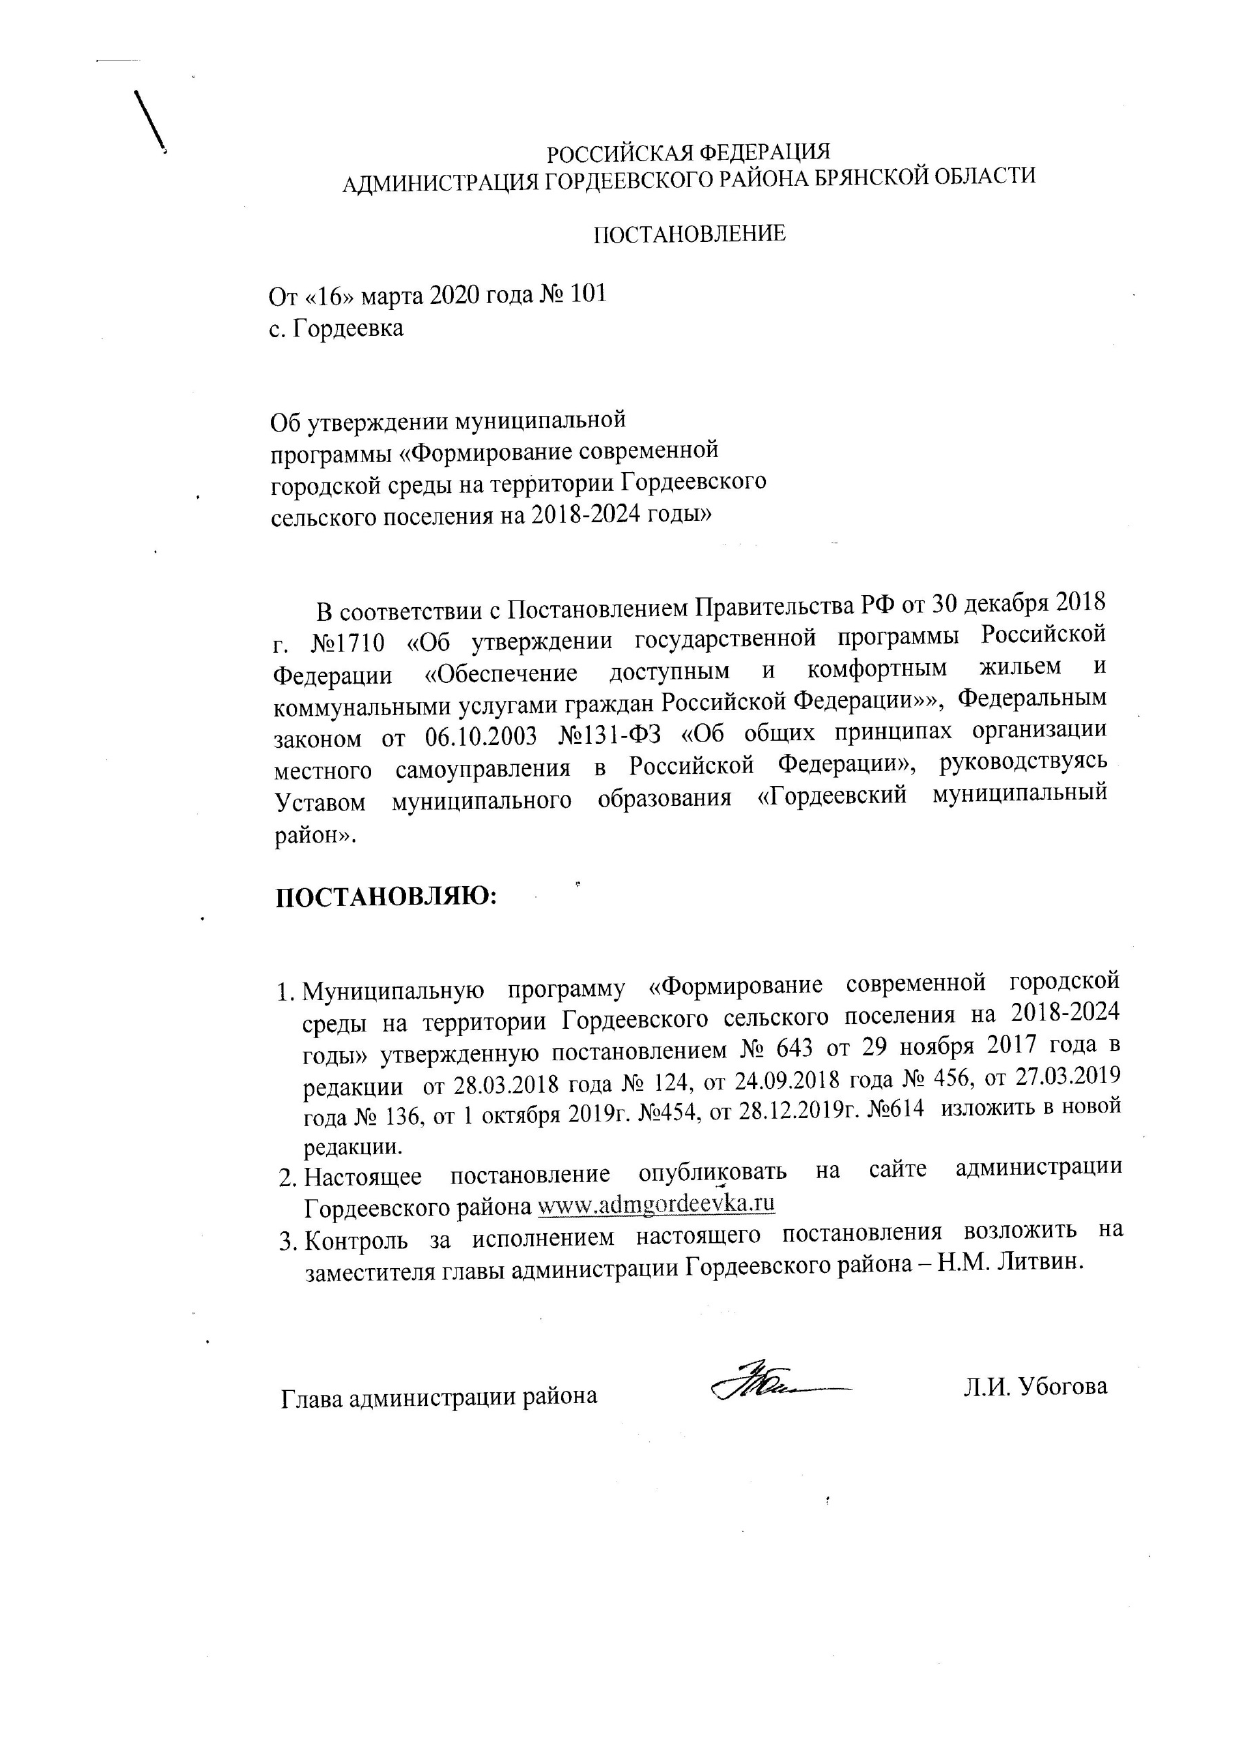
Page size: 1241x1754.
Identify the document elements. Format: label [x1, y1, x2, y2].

picture [74, 59, 1182, 1666]
